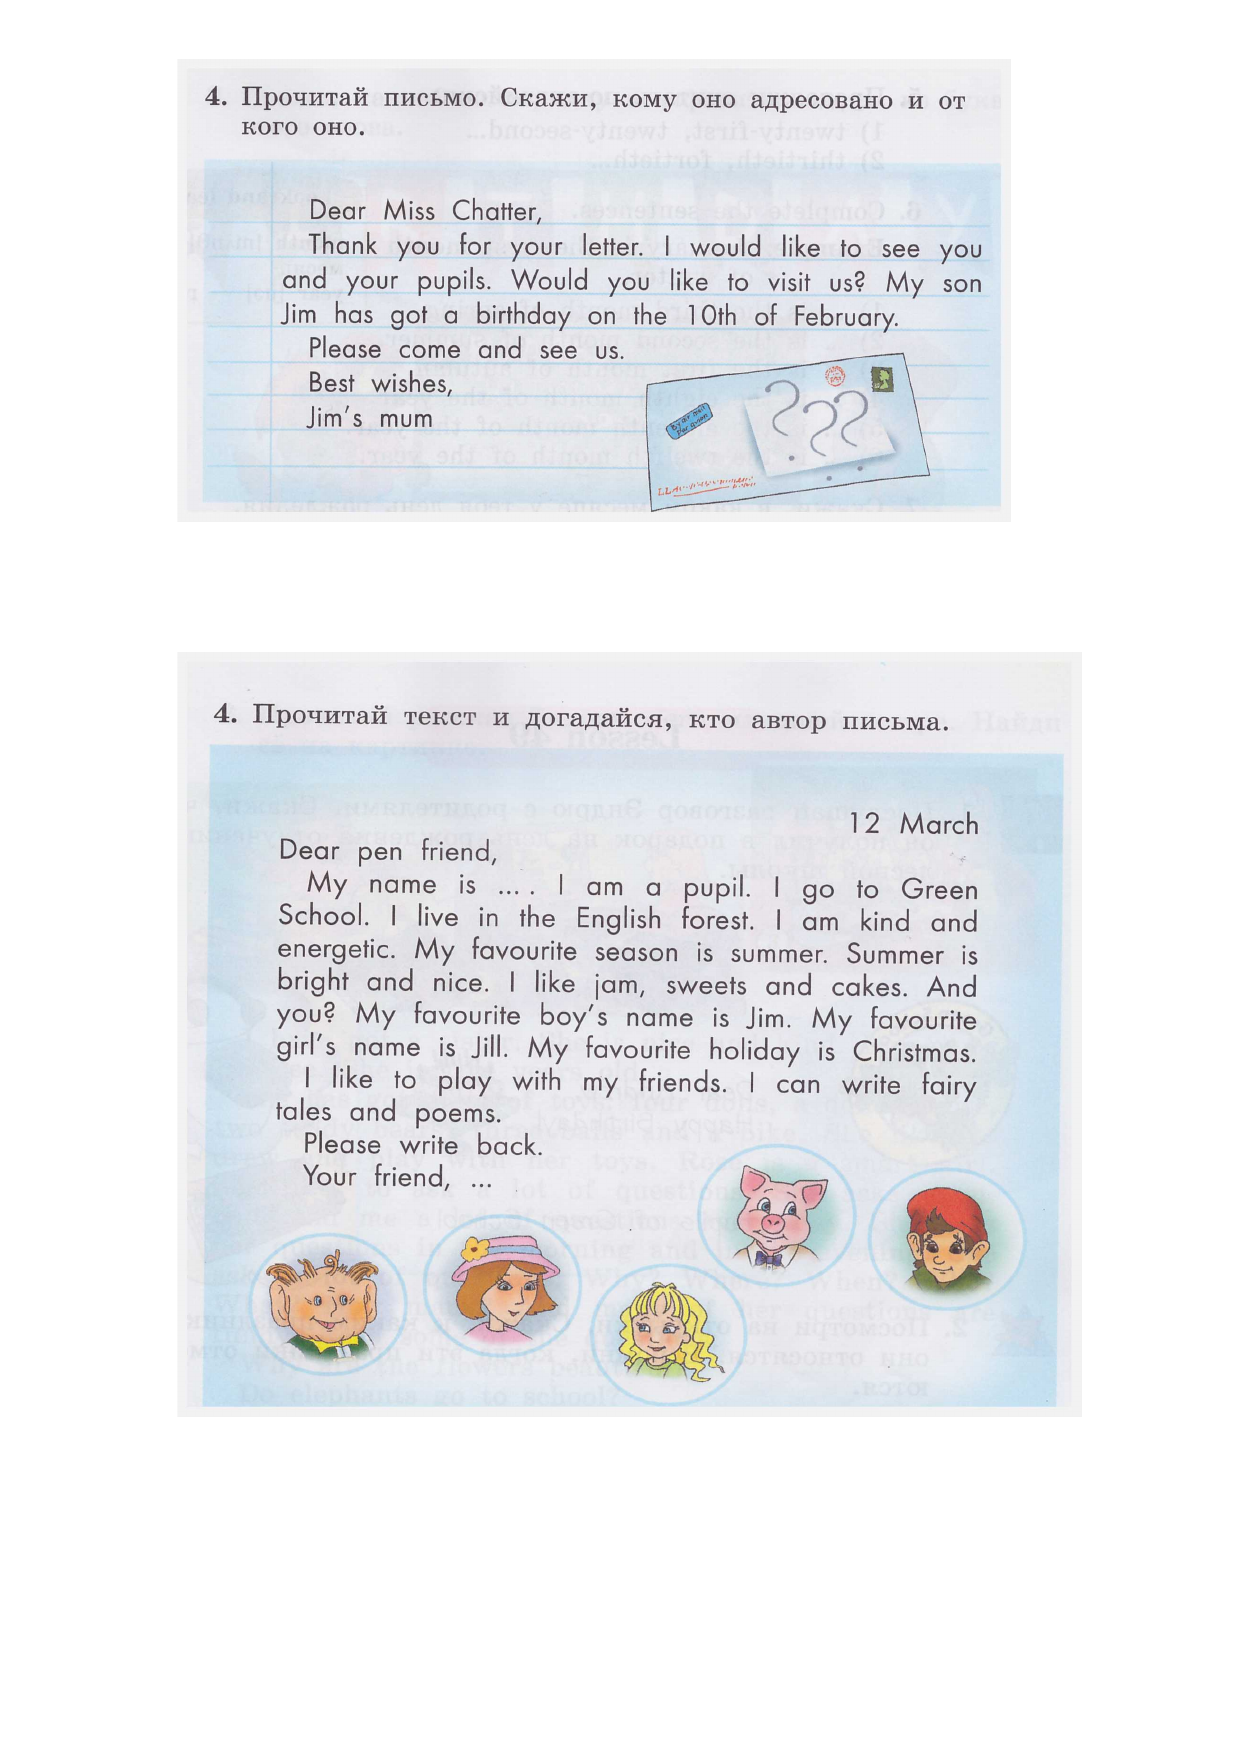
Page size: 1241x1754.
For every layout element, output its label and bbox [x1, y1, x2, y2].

picture [177, 652, 1082, 1417]
picture [177, 59, 1011, 522]
